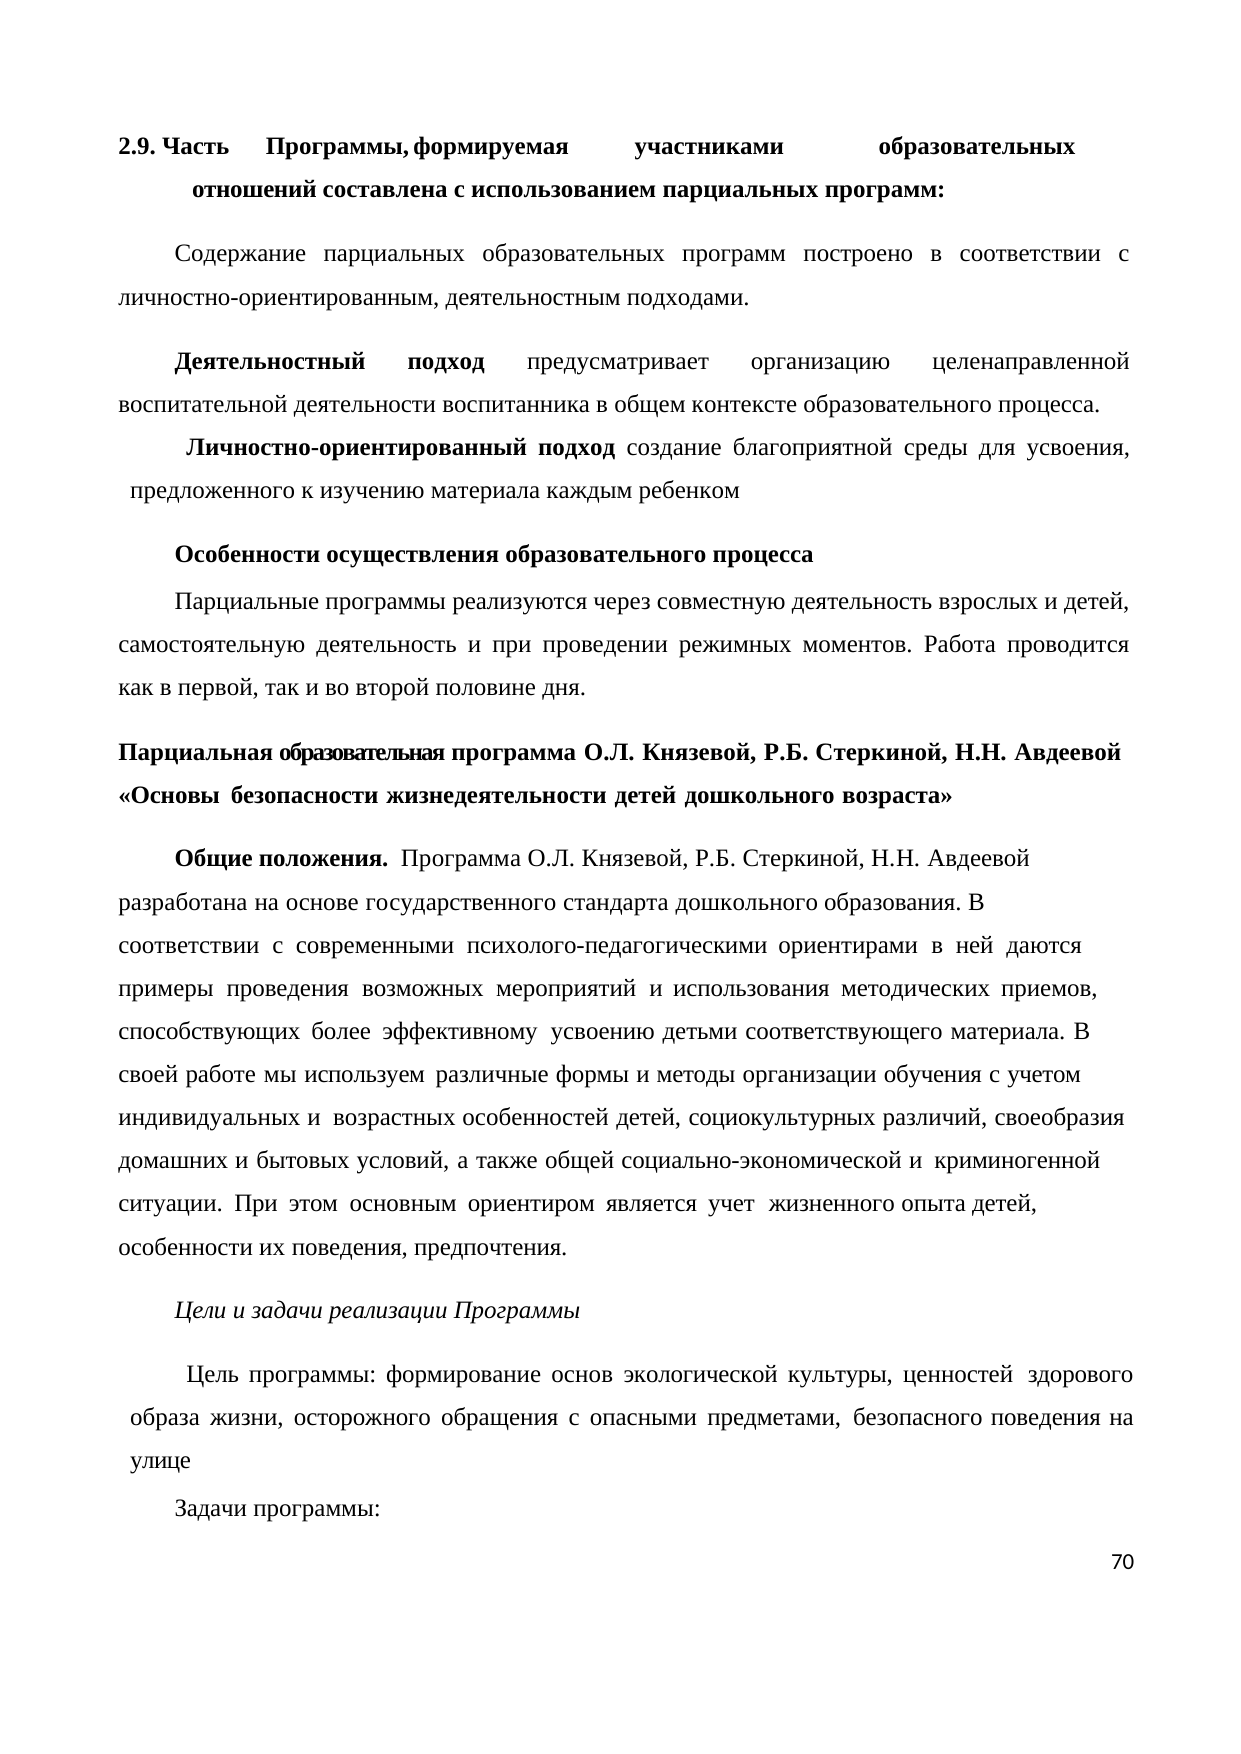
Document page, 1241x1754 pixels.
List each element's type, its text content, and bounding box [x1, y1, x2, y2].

subtitle Особенности осуществления образовательного процесса [118, 539, 1130, 568]
text Общие положения. Программа О.Л. Князевой, Р.Б. Стеркиной, Н.Н. Авдеевой разработана на основе государственного стандарта дошкольного образования. В соответствии с современными психолого-педагогическими ориентирами в ней даются примеры проведения возможных мероприятий и использования методических приемов, способствующих более эффективному усвоению детьми соответствующего материала. В своей работе мы используем различные формы и методы организации обучения с учетом индивидуальных и возрастных особенностей детей, социокультурных различий, своеобразия домашних и бытовых условий, а также общей социально-экономической и криминогенной ситуации. При этом основным ориентиром является учет жизненного опыта детей, особенности их поведения, предпочтения. [118, 843, 1134, 1260]
text Парциальные программы реализуются через совместную деятельность взрослых и детей, самостоятельную деятельность и при проведении режимных моментов. Работа проводится как в первой, так и во второй половине дня. [118, 586, 1130, 701]
text Личностно-ориентированный подход создание благоприятной среды для усвоения, предложенного к изучению материала каждым ребенком [130, 432, 1130, 504]
text Задачи программы: [118, 1493, 1134, 1522]
text Цели и задачи реализации Программы [118, 1295, 1134, 1324]
text 2.9. Часть Программы, формируемая участниками образовательных отношений составлена с использованием парциальных программ: [118, 131, 1075, 203]
text Цель программы: формирование основ экологической культуры, ценностей здорового образа жизни, осторожного обращения с опасными предметами, безопасного поведения на улице [130, 1359, 1134, 1474]
text Содержание парциальных образовательных программ построено в соответствии с личностно-ориентированным, деятельностным подходами. [118, 238, 1130, 310]
text Деятельностный подход предусматривает организацию целенаправленной воспитательной деятельности воспитанника в общем контексте образовательного процесса. [118, 346, 1130, 418]
subtitle Парциальная образовательная программа О.Л. Князевой, Р.Б. Стеркиной, Н.Н. Авдеевой «Основы безопасности жизнедеятельности детей дошкольного возраста» [118, 737, 1121, 809]
